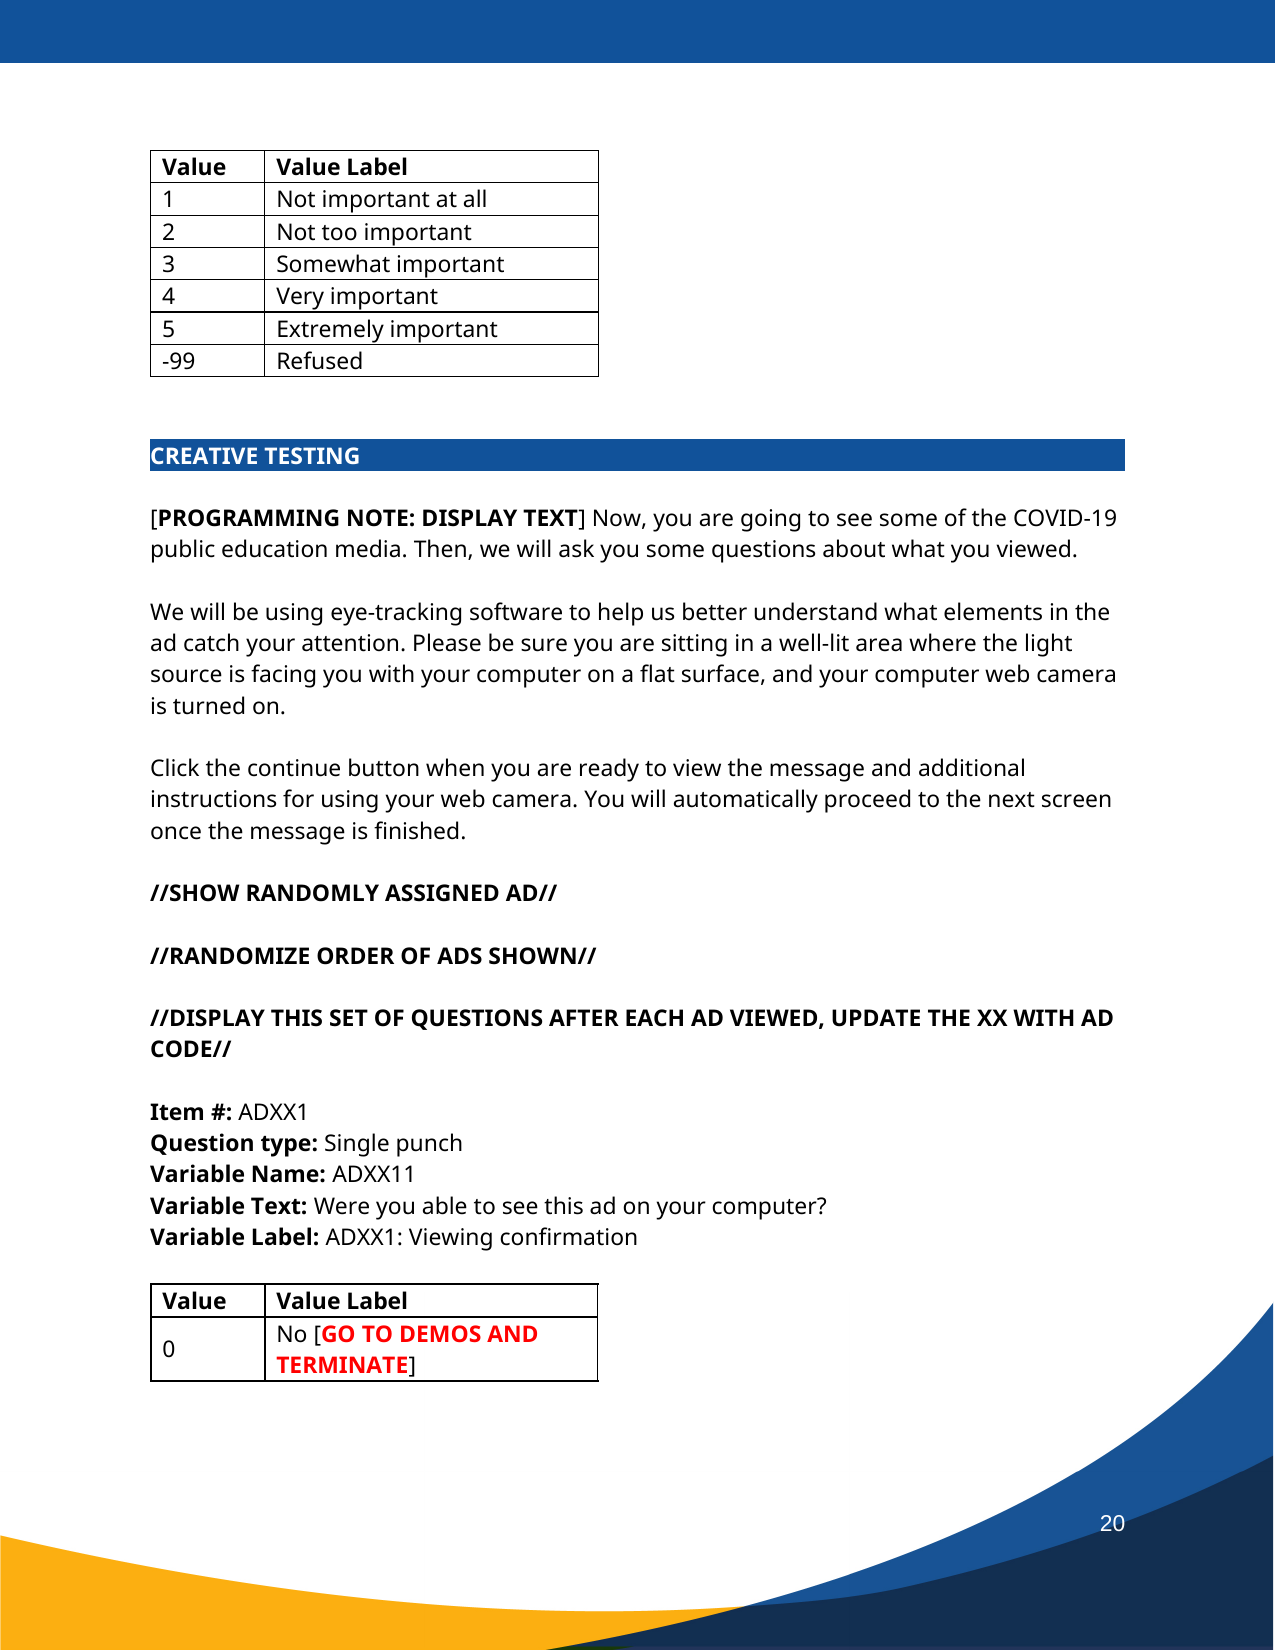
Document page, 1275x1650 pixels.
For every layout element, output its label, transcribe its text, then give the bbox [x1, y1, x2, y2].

text Item #: ADXX1 [150, 1096, 1125, 1127]
table_cell Not important at all [265, 183, 598, 214]
table_header Value [152, 1285, 264, 1316]
table_cell 5 [151, 313, 264, 344]
text //DISPLAY THIS SET OF QUESTIONS AFTER EACH AD VIEWED, UPDATE THE XX WITH AD CODE// [150, 1002, 1125, 1064]
text //RANDOMIZE ORDER OF ADS SHOWN// [150, 939, 1125, 971]
picture [0, 1292, 1274, 1650]
table_cell Refused [265, 345, 598, 376]
table_header Value Label [266, 1285, 597, 1316]
table_header Value Label [265, 151, 598, 182]
text We will be using eye-tracking software to help us better understand what elements in the ad catch your attention. Please be sure you are sitting in a well-lit area where the light source is facing you with your computer on a flat surface, and your computer web camera is turned on. [150, 596, 1125, 721]
table_cell 3 [151, 248, 264, 279]
table_cell No [Go to demos and termINATE] [266, 1318, 597, 1380]
text [PROGRAMMING NOTE: DISPLAY TEXT] Now, you are going to see some of the COVID-19 public education media. Then, we will ask you some questions about what you viewed. [150, 502, 1125, 564]
table_cell 2 [151, 216, 264, 247]
table_cell 1 [151, 183, 264, 214]
text Variable Name: ADXX11 [150, 1158, 1125, 1189]
text Click the continue button when you are ready to view the message and additional instructions for using your web camera. You will automatically proceed to the next screen once the message is finished. [150, 752, 1125, 846]
table_cell Extremely important [265, 313, 598, 344]
table_cell -99 [151, 345, 264, 376]
table_cell Not too important [265, 216, 598, 247]
text Question type: Single punch [150, 1127, 1125, 1158]
table_cell Somewhat important [265, 248, 598, 279]
table_cell Very important [265, 280, 598, 311]
text CREATIVE TESTING [150, 439, 1125, 471]
table_cell 4 [151, 280, 264, 311]
table_header Value [151, 151, 264, 182]
text //SHOW RANDOMLY ASSIGNED AD// [150, 877, 1125, 908]
table_cell 0 [152, 1318, 264, 1380]
text Variable Label: ADXX1: Viewing confirmation [150, 1221, 1125, 1252]
text Variable Text: Were you able to see this ad on your computer? [150, 1189, 1125, 1221]
